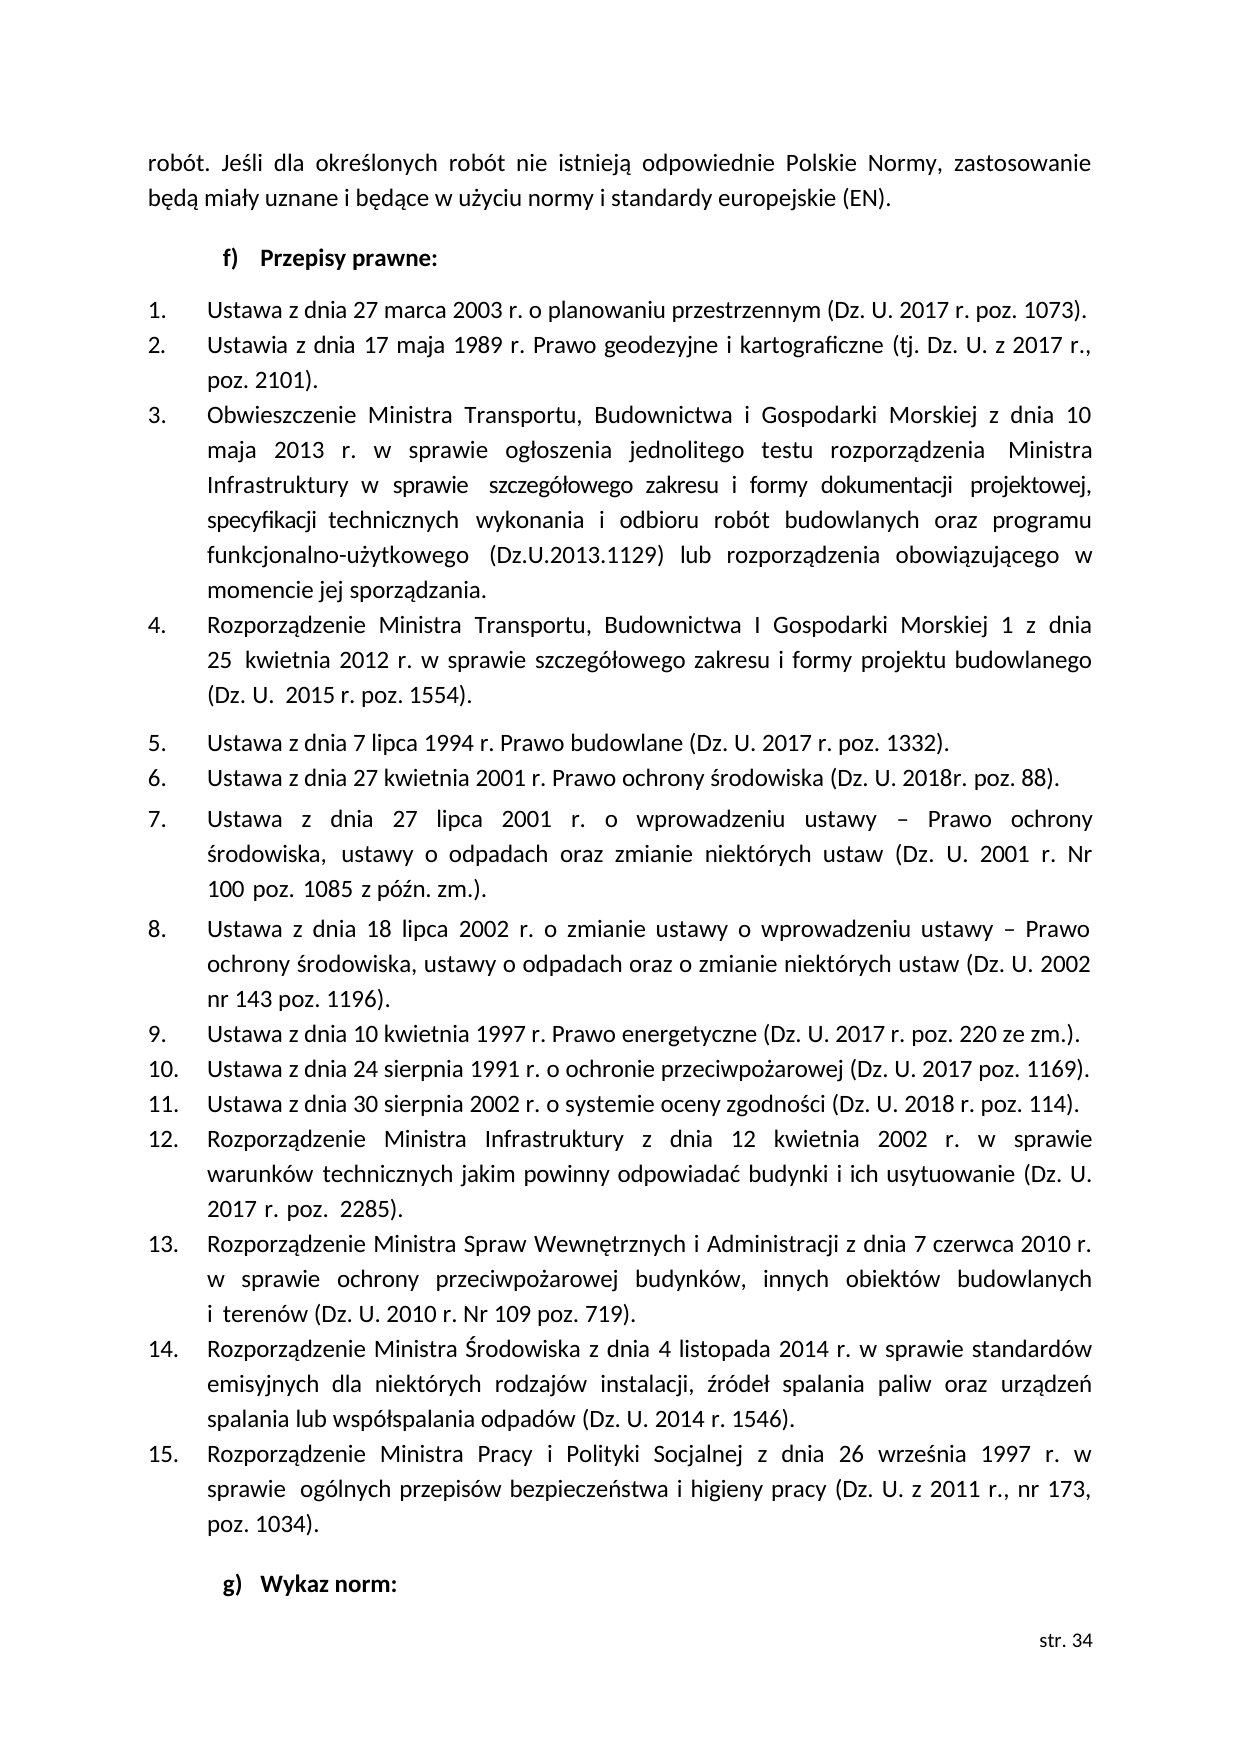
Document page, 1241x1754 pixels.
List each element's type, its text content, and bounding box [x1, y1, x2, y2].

list Ustawa z dnia 27 marca 2003 r. o planowaniu przestrzennym (Dz. U. 2017 r. poz. 1073). [148, 294, 1093, 325]
list Ustawa z dnia 27 lipca 2001 r. o wprowadzeniu ustawy – Prawo ochrony środowiska, ustawy o odpadach oraz zmianie niektórych ustaw (Dz. U. 2001 r. Nr 100 poz. 1085 z późn. zm.). [148, 803, 1093, 903]
list Ustawa z dnia 30 sierpnia 2002 r. o systemie oceny zgodności (Dz. U. 2018 r. poz. 114). [148, 1088, 1093, 1119]
subtitle Wykaz norm: [223, 1568, 1093, 1599]
list Ustawa z dnia 18 lipca 2002 r. o zmianie ustawy o wprowadzeniu ustawy – Prawo ochrony środowiska, ustawy o odpadach oraz o zmianie niektórych ustaw (Dz. U. 2002 nr 143 poz. 1196). [148, 913, 1093, 1014]
list Ustawa z dnia 10 kwietnia 1997 r. Prawo energetyczne (Dz. U. 2017 r. poz. 220 ze zm.). [148, 1018, 1093, 1049]
list Rozporządzenie Ministra Transportu, Budownictwa I Gospodarki Morskiej 1 z dnia 25 kwietnia 2012 r. w sprawie szczegółowego zakresu i formy projektu budowlanego (Dz. U. 2015 r. poz. 1554). [148, 609, 1093, 710]
list Rozporządzenie Ministra Pracy i Polityki Socjalnej z dnia 26 września 1997 r. w sprawie ogólnych przepisów bezpieczeństwa i higieny pracy (Dz. U. z 2011 r., nr 173, poz. 1034). [148, 1438, 1093, 1539]
list Ustawa z dnia 7 lipca 1994 r. Prawo budowlane (Dz. U. 2017 r. poz. 1332). [148, 727, 1093, 758]
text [148, 148, 1093, 213]
list Obwieszczenie Ministra Transportu, Budownictwa i Gospodarki Morskiej z dnia 10 maja 2013 r. w sprawie ogłoszenia jednolitego testu rozporządzenia Ministra Infrastruktury w sprawie szczegółowego zakresu i formy dokumentacji projektowej, specyfikacji technicznych wykonania i odbioru robót budowlanych oraz programu funkcjonalno-użytkowego (Dz.U.2013.1129) lub rozporządzenia obowiązującego w momencie jej sporządzania. [148, 399, 1093, 605]
list Rozporządzenie Ministra Środowiska z dnia 4 listopada 2014 r. w sprawie standardów emisyjnych dla niektórych rodzajów instalacji, źródeł spalania paliw oraz urządzeń spalania lub współspalania odpadów (Dz. U. 2014 r. 1546). [148, 1333, 1093, 1434]
list Rozporządzenie Ministra Spraw Wewnętrznych i Administracji z dnia 7 czerwca 2010 r. w sprawie ochrony przeciwpożarowej budynków, innych obiektów budowlanych i terenów (Dz. U. 2010 r. Nr 109 poz. 719). [148, 1228, 1093, 1329]
list Rozporządzenie Ministra Infrastruktury z dnia 12 kwietnia 2002 r. w sprawie warunków technicznych jakim powinny odpowiadać budynki i ich usytuowanie (Dz. U. 2017 r. poz. 2285). [148, 1123, 1093, 1224]
list Ustawia z dnia 17 maja 1989 r. Prawo geodezyjne i kartograficzne (tj. Dz. U. z 2017 r., poz. 2101). [148, 329, 1093, 395]
list Ustawa z dnia 27 kwietnia 2001 r. Prawo ochrony środowiska (Dz. U. 2018r. poz. 88). [148, 762, 1093, 793]
subtitle Przepisy prawne: [223, 243, 1093, 273]
list Ustawa z dnia 24 sierpnia 1991 r. o ochronie przeciwpożarowej (Dz. U. 2017 poz. 1169). [148, 1053, 1093, 1084]
